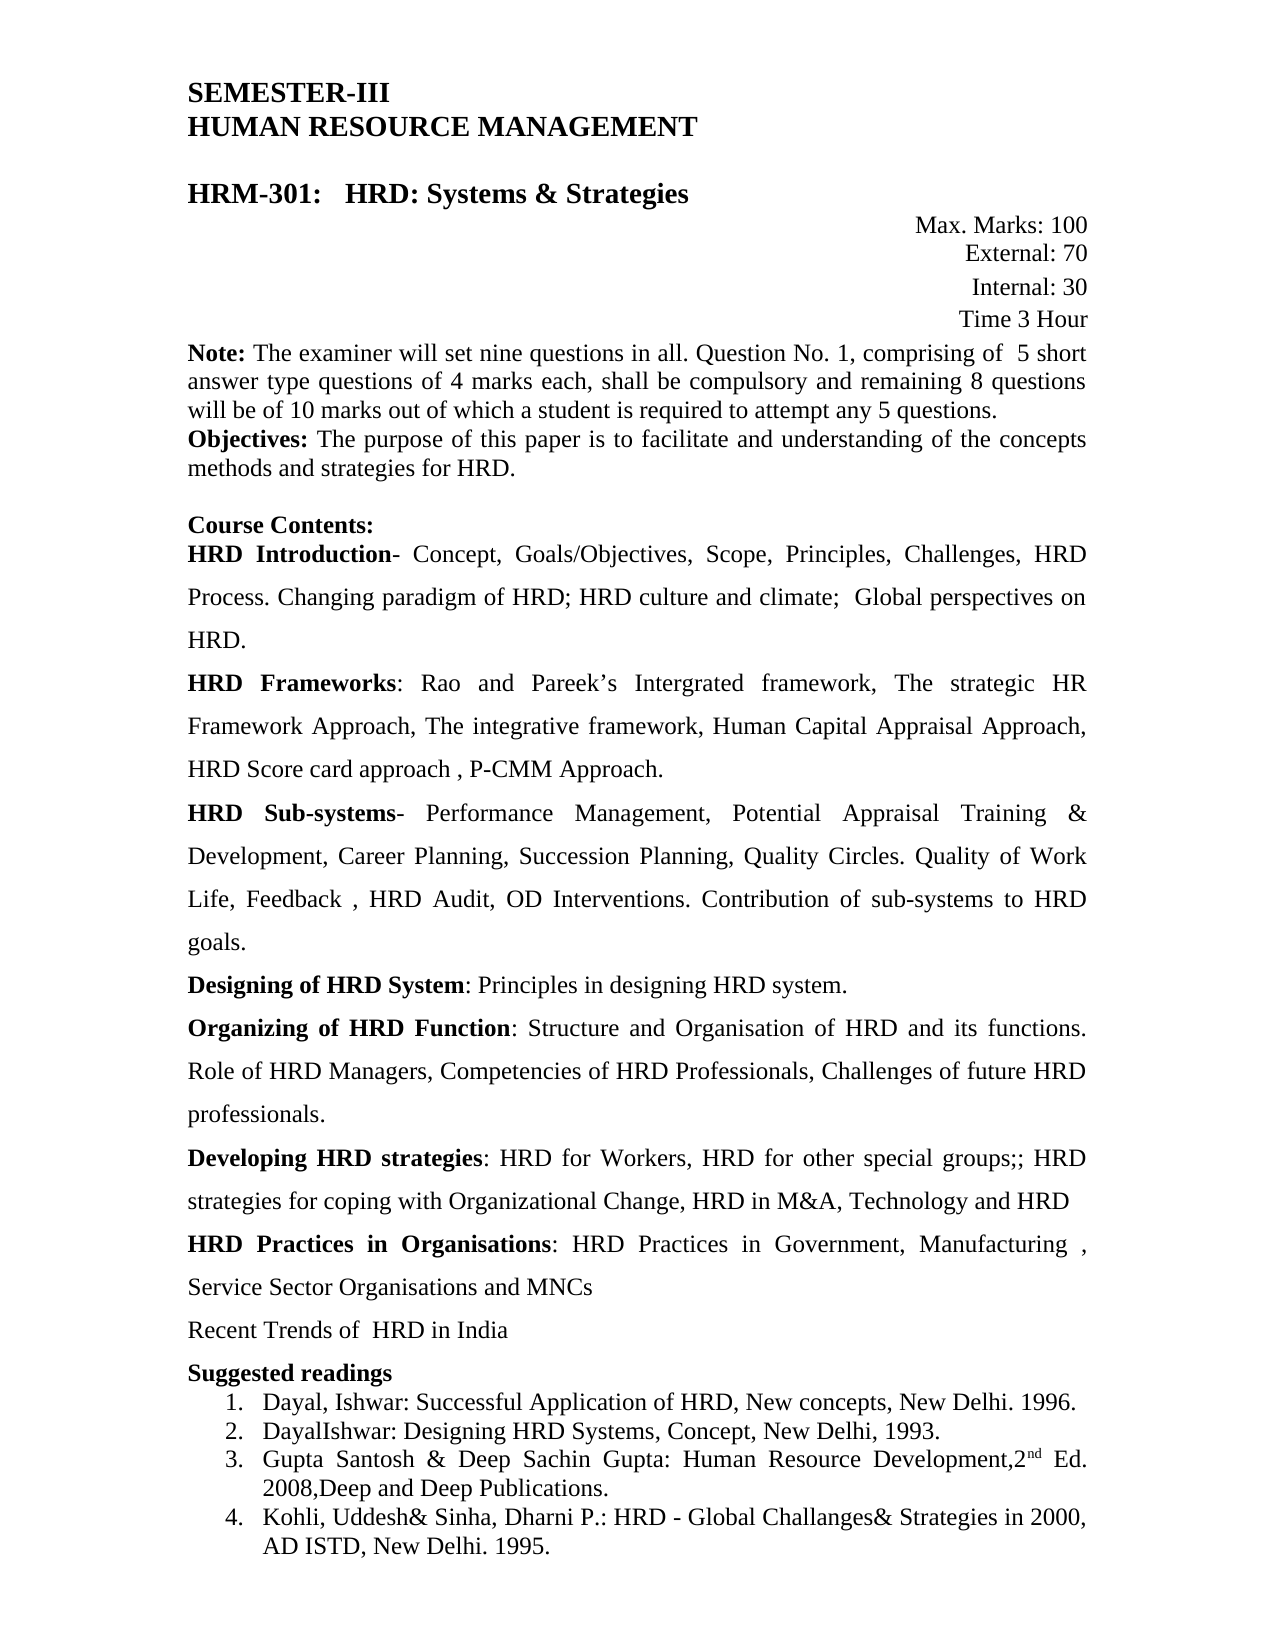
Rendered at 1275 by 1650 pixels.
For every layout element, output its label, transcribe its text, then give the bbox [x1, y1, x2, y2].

text Recent Trends of HRD in India [187, 1315, 1087, 1344]
list Gupta Santosh & Deep Sachin Gupta: Human Resource Development,2nd Ed. 2008,Deep and Deep Publications. [225, 1444, 1087, 1502]
text Max. Marks: 100 [187, 210, 1087, 238]
text Course Contents: [187, 510, 1087, 539]
text SEMESTER-III [187, 76, 1087, 109]
text HRD Practices in Organisations: HRD Practices in Government, Manufacturing , Service Sector Organisations and MNCs [187, 1229, 1087, 1301]
text HUMAN RESOURCE MANAGEMENT [187, 109, 1087, 143]
list Internal: 30 [262, 272, 1087, 300]
list Kohli, Uddesh& Sinha, Dharni P.: HRD - Global Challanges& Strategies in 2000, AD ISTD, New Delhi. 1995. [225, 1502, 1087, 1559]
list DayalIshwar: Designing HRD Systems, Concept, New Delhi, 1993. [225, 1416, 1087, 1444]
text Designing of HRD System: Principles in designing HRD system. [187, 970, 1087, 999]
text Objectives: The purpose of this paper is to facilitate and understanding of the concepts methods and strategies for HRD. [187, 424, 1087, 481]
list Dayal, Ishwar: Successful Application of HRD, New concepts, New Delhi. 1996. [225, 1387, 1087, 1416]
list External: 70 [262, 238, 1087, 267]
text Organizing of HRD Function: Structure and Organisation of HRD and its functions. Role of HRD Managers, Competencies of HRD Professionals, Challenges of future HRD professionals. [187, 1013, 1087, 1128]
text Developing HRD strategies: HRD for Workers, HRD for other special groups;; HRD strategies for coping with Organizational Change, HRD in M&A, Technology and HRD [187, 1143, 1087, 1214]
text HRD Sub-systems- Performance Management, Potential Appraisal Training & Development, Career Planning, Succession Planning, Quality Circles. Quality of Work Life, Feedback , HRD Audit, OD Interventions. Contribution of sub-systems to HRD goals. [187, 798, 1087, 956]
text Suggested readings [187, 1358, 1087, 1387]
text Note: The examiner will set nine questions in all. Question No. 1, comprising of 5 short answer type questions of 4 marks each, shall be compulsory and remaining 8 questions will be of 10 marks out of which a student is required to attempt any 5 questions. [187, 338, 1087, 424]
text HRD Introduction- Concept, Goals/Objectives, Scope, Principles, Challenges, HRD Process. Changing paradigm of HRD; HRD culture and climate; Global perspectives on HRD. [187, 539, 1087, 654]
list Time 3 Hour [262, 304, 1087, 333]
text HRD Frameworks: Rao and Pareek’s Intergrated framework, The strategic HR Framework Approach, The integrative framework, Human Capital Appraisal Approach, HRD Score card approach , P-CMM Approach. [187, 668, 1087, 783]
text HRM-301: HRD: Systems & Strategies [187, 176, 1087, 210]
